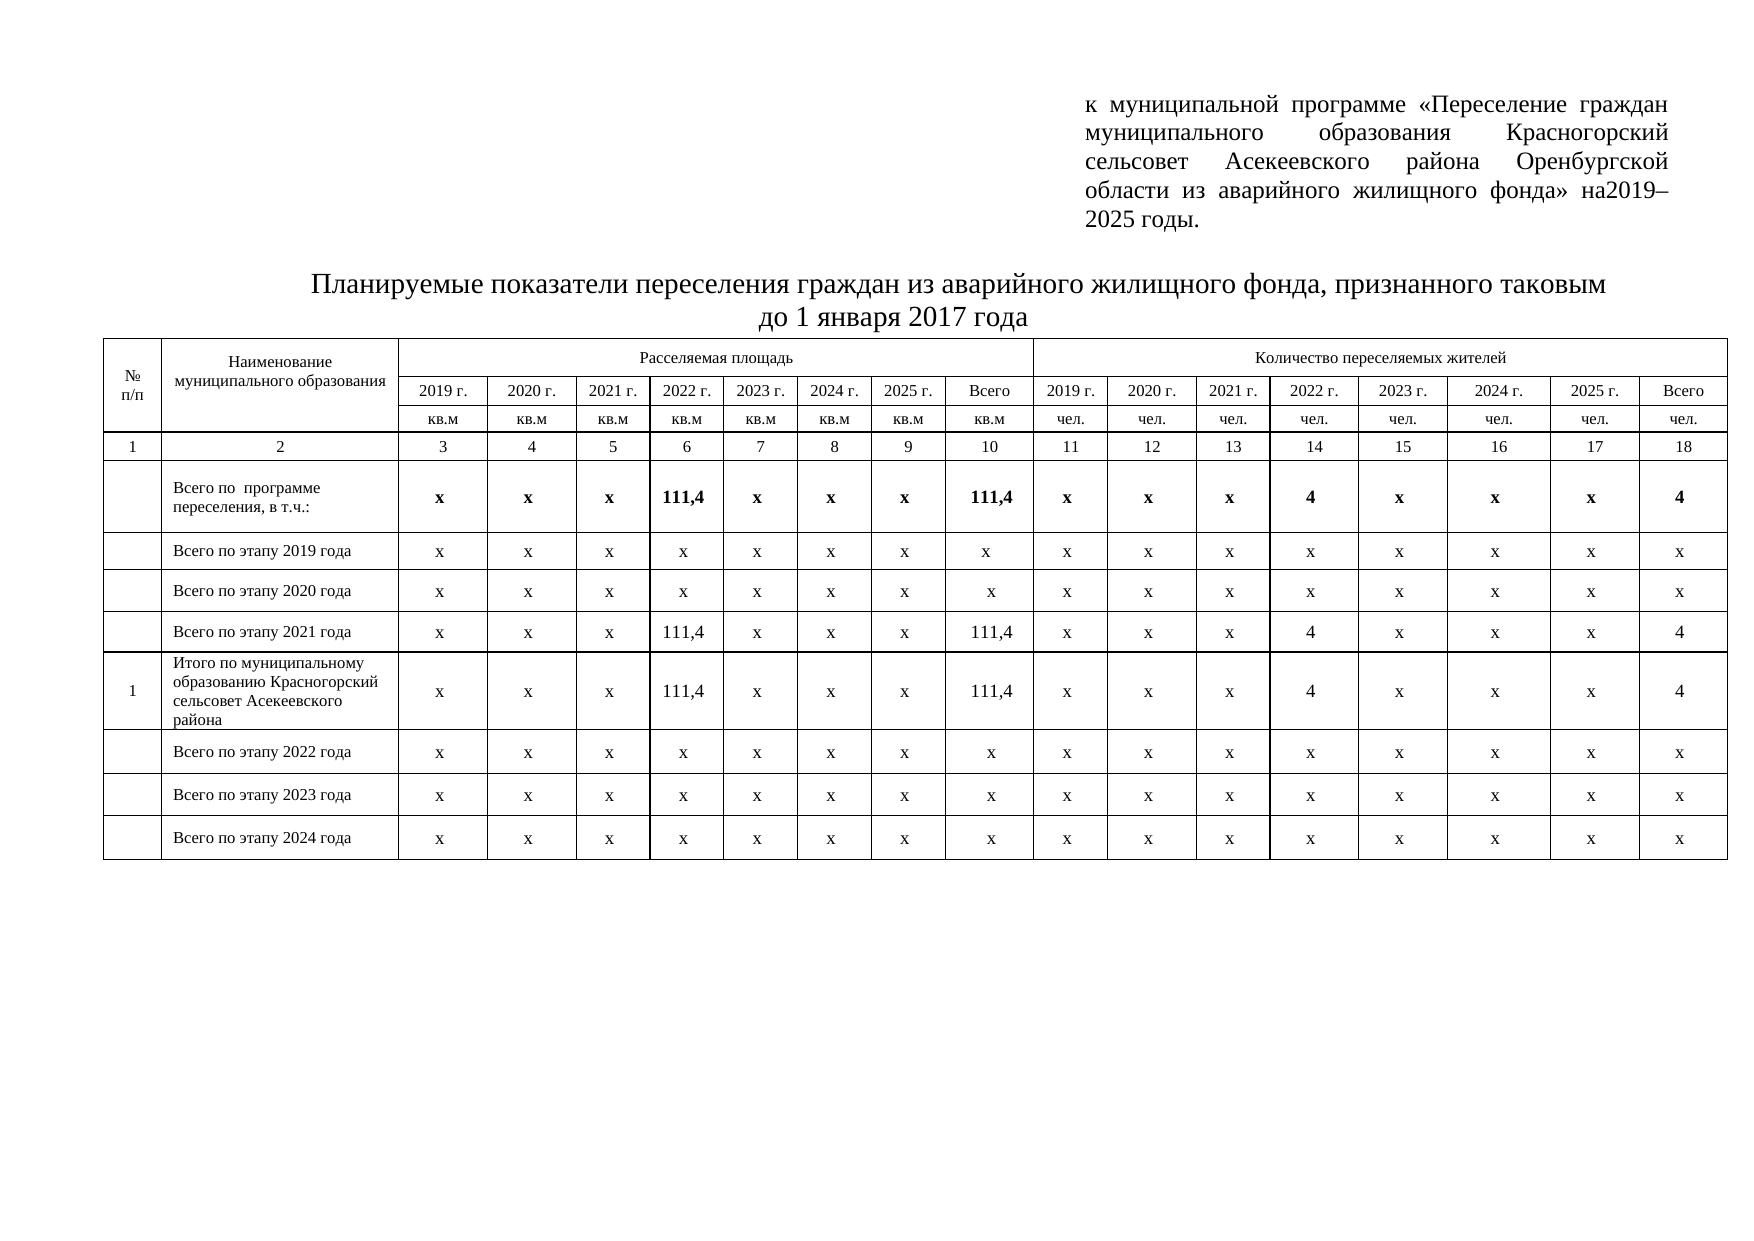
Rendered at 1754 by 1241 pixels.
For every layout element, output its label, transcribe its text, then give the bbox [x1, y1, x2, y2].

table_cell Всего по этапу 2021 года [162, 612, 398, 651]
table_header Расселяемая площадь [399, 339, 1033, 376]
table_cell чел. [1271, 406, 1358, 431]
table_cell 111,4 [651, 612, 723, 651]
table_cell x [1108, 533, 1196, 568]
table_cell x [1108, 612, 1196, 651]
table_cell 2021 г. [1197, 377, 1269, 405]
table_cell 2024 г. [1448, 377, 1550, 405]
text к муниципальной программе «Переселение граждан муниципального образования Красногорский сельсовет Асекеевского района Оренбургской области из аварийного жилищного фонда» на2019–2025 годы. [1085, 89, 1668, 232]
table_header № п/п [104, 339, 161, 431]
table_cell x [724, 461, 797, 532]
table_cell 2 [162, 433, 398, 460]
table_cell x [577, 816, 649, 859]
table_cell Итого по муниципальному образованию Красногорский сельсовет Асекеевского района [162, 653, 398, 729]
table_cell x [1034, 774, 1107, 815]
table_cell 2025 г. [872, 377, 945, 405]
table_cell x [651, 816, 723, 859]
table_cell 2019 г. [399, 377, 487, 405]
table_cell x [1640, 816, 1727, 859]
table_cell x [1640, 774, 1727, 815]
table_cell х [1640, 570, 1727, 611]
table_cell x [488, 533, 576, 568]
table_cell 111,4 [946, 612, 1033, 651]
table_cell x [651, 570, 723, 611]
table_cell x [724, 653, 797, 729]
table_cell x [872, 730, 945, 773]
table_cell кв.м [798, 406, 871, 431]
table_cell x [577, 730, 649, 773]
table_cell х [488, 461, 576, 532]
table_cell x [399, 730, 487, 773]
table_cell x [1359, 774, 1447, 815]
table_cell x [1448, 533, 1550, 568]
table_cell x [1034, 730, 1107, 773]
table_cell x [577, 774, 649, 815]
table_cell х [1108, 653, 1196, 729]
table_cell 4 [1640, 461, 1727, 532]
table_cell x [872, 461, 945, 532]
table_cell 111,4 [946, 461, 1033, 532]
table_cell кв.м [399, 406, 487, 431]
table_cell x [1034, 461, 1107, 532]
table_cell x [1448, 653, 1550, 729]
table_cell Всего по этапу 2019 года [162, 533, 398, 568]
table_cell кв.м [946, 406, 1033, 431]
table_cell 8 [798, 433, 871, 460]
table_cell Всего по программе переселения, в т.ч.: [162, 461, 398, 532]
table_cell x [1197, 730, 1269, 773]
table_cell x [1359, 653, 1447, 729]
table_cell x [946, 774, 1033, 815]
table_cell x [488, 774, 576, 815]
text Планируемые показатели переселения граждан из аварийного жилищного фонда, признанного таковым [249, 266, 1668, 299]
table_cell чел. [1551, 406, 1639, 431]
table_cell x [1551, 774, 1639, 815]
table_cell x [1271, 570, 1358, 611]
table_cell x [399, 653, 487, 729]
table_cell 7 [724, 433, 797, 460]
table_cell x [399, 533, 487, 568]
table_cell x [1448, 730, 1550, 773]
table_cell x [399, 612, 487, 651]
table_cell x [1448, 461, 1550, 532]
table_cell x [488, 612, 576, 651]
table_cell x [577, 612, 649, 651]
table_cell x [1551, 612, 1639, 651]
table_cell х [1197, 653, 1269, 729]
table_cell х [1197, 461, 1269, 532]
table_cell 2023 г. [1359, 377, 1447, 405]
table_cell кв.м [724, 406, 797, 431]
table_cell Всего [946, 377, 1033, 405]
table_cell 14 [1271, 433, 1358, 460]
table_cell x [946, 730, 1033, 773]
table_cell x [798, 570, 871, 611]
table_cell x [1551, 816, 1639, 859]
table_cell x [798, 461, 871, 532]
table_cell 5 [577, 433, 649, 460]
table_cell х [577, 653, 649, 729]
table_cell [104, 774, 161, 815]
table_cell x [651, 730, 723, 773]
table_cell x [399, 461, 487, 532]
table_cell [104, 612, 161, 651]
table_cell x [1551, 653, 1639, 729]
table_cell 6 [651, 433, 723, 460]
table_cell х [1108, 461, 1196, 532]
table_cell [104, 730, 161, 773]
table_cell x [798, 816, 871, 859]
table_cell 16 [1448, 433, 1550, 460]
table_cell x [1034, 653, 1107, 729]
table_cell Всего по этапу 2023 года [162, 774, 398, 815]
table_cell x [488, 653, 576, 729]
table_cell [104, 816, 161, 859]
table_cell 4 [1271, 461, 1358, 532]
table_cell x [798, 774, 871, 815]
table_cell x [798, 653, 871, 729]
table_cell x [1359, 816, 1447, 859]
table_cell x [724, 816, 797, 859]
table_cell x [1034, 816, 1107, 859]
table_cell x [1034, 533, 1107, 568]
table_cell x [1271, 816, 1358, 859]
table_cell чел. [1197, 406, 1269, 431]
table_cell 15 [1359, 433, 1447, 460]
table_cell 13 [1197, 433, 1269, 460]
table_cell кв.м [488, 406, 576, 431]
table_cell x [1197, 816, 1269, 859]
table_cell x [1034, 612, 1107, 651]
table_cell x [1551, 730, 1639, 773]
table_cell чел. [1108, 406, 1196, 431]
table_cell 4 [1640, 653, 1727, 729]
table_cell x [1448, 774, 1550, 815]
table_cell [104, 570, 161, 611]
table_cell 4 [1271, 612, 1358, 651]
table_cell x [872, 533, 945, 568]
table_cell 4 [488, 433, 576, 460]
table_cell x [724, 612, 797, 651]
table_cell x [399, 816, 487, 859]
table_cell [104, 461, 161, 532]
table_cell x [1448, 570, 1550, 611]
table_cell 12 [1108, 433, 1196, 460]
table_cell 11 [1034, 433, 1107, 460]
table_cell Всего по этапу 2020 года [162, 570, 398, 611]
table_cell 2024 г. [798, 377, 871, 405]
table_cell 3 [399, 433, 487, 460]
table_cell x [1640, 730, 1727, 773]
table_cell 2021 г. [577, 377, 649, 405]
table_cell x [872, 653, 945, 729]
table_cell кв.м [872, 406, 945, 431]
table_cell 1 [104, 653, 161, 729]
table_cell 18 [1640, 433, 1727, 460]
table_cell х [577, 461, 649, 532]
table_cell x [872, 774, 945, 815]
table_cell x [1448, 816, 1550, 859]
table_cell x [651, 533, 723, 568]
table_cell x [724, 570, 797, 611]
table_cell x [1359, 570, 1447, 611]
table_cell x [488, 730, 576, 773]
table_cell х [1197, 570, 1269, 611]
table_cell x [946, 816, 1033, 859]
table_cell x [724, 774, 797, 815]
table_cell x [1359, 612, 1447, 651]
table_cell x [488, 816, 576, 859]
table_cell x [399, 570, 487, 611]
table_cell x [724, 730, 797, 773]
table_cell Всего [1640, 377, 1727, 405]
table_cell x [724, 533, 797, 568]
table_cell x [1551, 461, 1639, 532]
table_cell чел. [1034, 406, 1107, 431]
table_cell x [1108, 730, 1196, 773]
table_cell 2022 г. [1271, 377, 1358, 405]
table_cell 2020 г. [488, 377, 576, 405]
table_cell x [872, 816, 945, 859]
table_cell 9 [872, 433, 945, 460]
table_cell Всего по этапу 2024 года [162, 816, 398, 859]
table_cell чел. [1448, 406, 1550, 431]
table_cell кв.м [577, 406, 649, 431]
table_cell x [1640, 533, 1727, 568]
table_cell 4 [1640, 612, 1727, 651]
table_cell х [1108, 570, 1196, 611]
table_cell 111,4 [946, 653, 1033, 729]
table_cell x [1448, 612, 1550, 651]
table_header Количество переселяемых жителей [1034, 339, 1727, 376]
table_cell 2019 г. [1034, 377, 1107, 405]
table_cell кв.м [651, 406, 723, 431]
table_cell 2025 г. [1551, 377, 1639, 405]
table_cell x [651, 774, 723, 815]
table_cell x [1359, 461, 1447, 532]
table_cell x [399, 774, 487, 815]
table_cell х [488, 570, 576, 611]
table_cell x [946, 533, 1033, 568]
table_cell 10 [946, 433, 1033, 460]
table_cell [104, 533, 161, 568]
table_cell Всего по этапу 2022 года [162, 730, 398, 773]
table_cell 111,4 [651, 653, 723, 729]
table_cell x [1197, 774, 1269, 815]
table_cell x [1271, 774, 1358, 815]
table_cell 4 [1271, 653, 1358, 729]
table_cell x [1551, 570, 1639, 611]
table_cell x [798, 533, 871, 568]
table_cell 17 [1551, 433, 1639, 460]
table_cell x [798, 730, 871, 773]
table_cell чел. [1359, 406, 1447, 431]
table_cell x [1197, 612, 1269, 651]
table_cell x [1197, 533, 1269, 568]
table_cell x [1108, 816, 1196, 859]
table_cell 1 [104, 433, 161, 460]
table_cell x [872, 570, 945, 611]
table_cell x [1108, 774, 1196, 815]
table_cell x [1359, 533, 1447, 568]
table_cell x [577, 533, 649, 568]
table_cell x [1034, 570, 1107, 611]
table_cell 111,4 [651, 461, 723, 532]
table_cell x [1271, 730, 1358, 773]
table_cell 2022 г. [651, 377, 723, 405]
table_header Наименование муниципального образования [162, 339, 398, 431]
table_cell x [872, 612, 945, 651]
table_cell x [1359, 730, 1447, 773]
table_cell 2023 г. [724, 377, 797, 405]
table_cell х [577, 570, 649, 611]
table_cell 2020 г. [1108, 377, 1196, 405]
table_cell x [798, 612, 871, 651]
table_cell x [1551, 533, 1639, 568]
table_cell чел. [1640, 406, 1727, 431]
text до 1 января 2017 года [118, 299, 1668, 333]
table_cell х [946, 570, 1033, 611]
table_cell x [1271, 533, 1358, 568]
